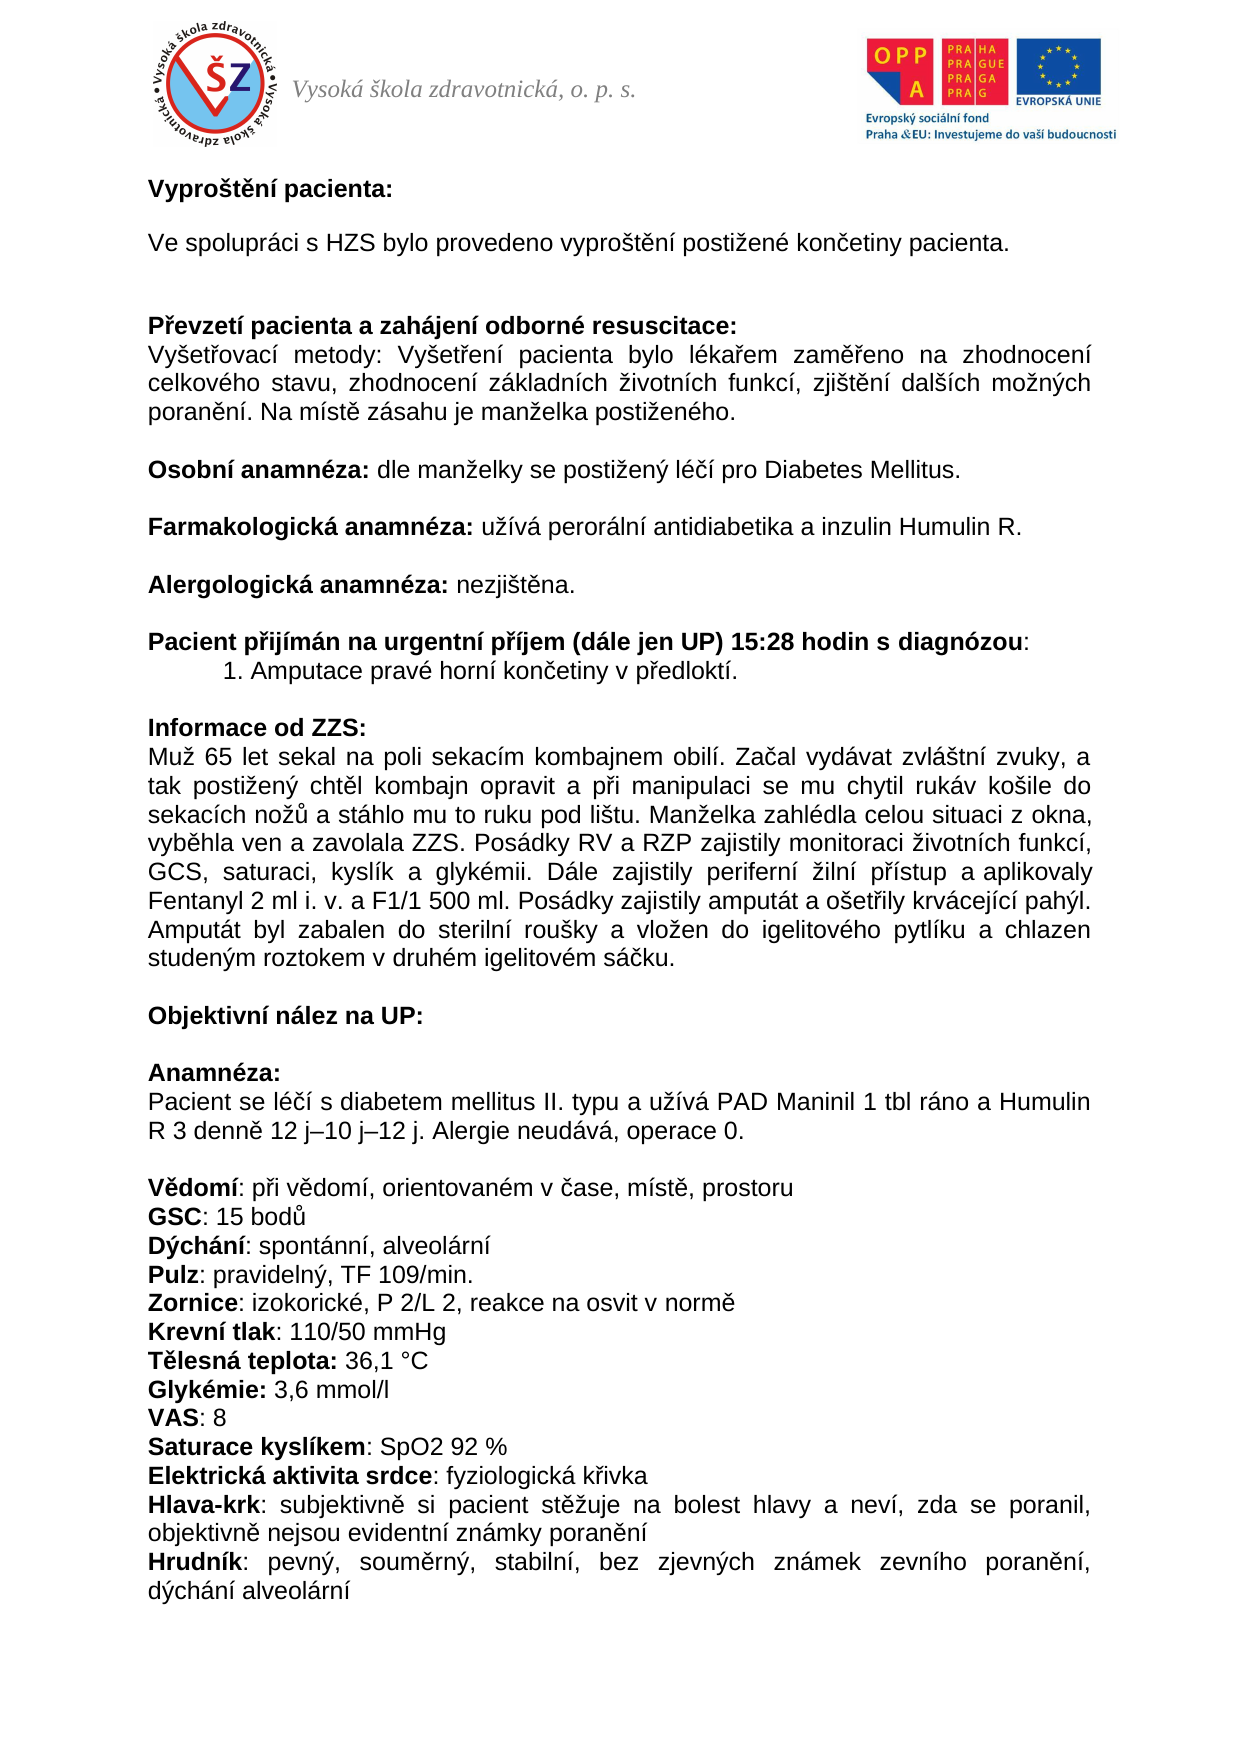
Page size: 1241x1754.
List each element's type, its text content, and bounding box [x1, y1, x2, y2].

text Vědomí: při vědomí, orientovaném v čase, místě, prostoru [148, 1173, 1093, 1202]
text Krevní tlak: 110/50 mmHg [148, 1317, 1093, 1346]
text Pacient se léčí s diabetem mellitus II. typu a užívá PAD Maninil 1 tbl ráno a Humulin R 3 denně 12 j–10 j–12 j. Alergie neudává, operace 0. [148, 1087, 1093, 1144]
text Elektrická aktivita srdce: fyziologická křivka [148, 1461, 1093, 1489]
text Dýchání: spontánní, alveolární [148, 1231, 1093, 1259]
text Pulz: pravidelný, TF 109/min. [148, 1259, 1093, 1288]
picture [153, 21, 277, 147]
text Zornice: izokorické, P 2/L 2, reakce na osvit v normě [148, 1288, 1093, 1317]
text Informace od ZZS: [148, 713, 1093, 742]
text Glykémie: 3,6 mmol/l [148, 1374, 1093, 1403]
text Hlava-krk: subjektivně si pacient stěžuje na bolest hlavy a neví, zda se poranil, objektivně nejsou evidentní známky poranění [148, 1489, 1093, 1547]
text Osobní anamnéza: dle manželky se postižený léčí pro Diabetes Mellitus. [148, 454, 1093, 483]
text Saturace kyslíkem: SpO2 92 % [148, 1432, 1093, 1461]
text VAS: 8 [148, 1403, 1093, 1432]
text Objektivní nález na UP: [148, 1001, 1093, 1029]
text Hrudník: pevný, souměrný, stabilní, bez zjevných známek zevního poranění, dýchání alveolární [148, 1547, 1093, 1604]
text Tělesná teplota: 36,1 °C [148, 1346, 1093, 1374]
text 1. Amputace pravé horní končetiny v předloktí. [223, 656, 1093, 684]
text Anamnéza: [148, 1058, 1093, 1087]
text Vyšetřovací metody: Vyšetření pacienta bylo lékařem zaměřeno na zhodnocení celkového stavu, zhodnocení základních životních funkcí, zjištění dalších možných poranění. Na místě zásahu je manželka postiženého. [148, 339, 1093, 426]
text Převzetí pacienta a zahájení odborné resuscitace: [148, 311, 1093, 339]
text Vyproštění pacienta: [148, 174, 1093, 203]
text Alergologická anamnéza: nezjištěna. [148, 569, 1093, 598]
picture [854, 25, 1122, 147]
text Muž 65 let sekal na poli sekacím kombajnem obilí. Začal vydávat zvláštní zvuky, a tak postižený chtěl kombajn opravit a při manipulaci se mu chytil rukáv košile do sekacích nožů a stáhlo mu to ruku pod lištu. Manželka zahlédla celou situaci z okna, vyběhla ven a zavolala ZZS. Posádky RV a RZP zajistily monitoraci životních funkcí, GCS, saturaci, kyslík a glykémii. Dále zajistily periferní žilní přístup a aplikovaly Fentanyl 2 ml i. v. a F1/1 500 ml. Posádky zajistily amputát a ošetřily krvácející pahýl. Amputát byl zabalen do sterilní roušky a vložen do igelitového pytlíku a chlazen studeným roztokem v druhém igelitovém sáčku. [148, 742, 1093, 972]
text Pacient přijímán na urgentní příjem (dále jen UP) 15:28 hodin s diagnózou: [148, 627, 1093, 656]
text Farmakologická anamnéza: užívá perorální antidiabetika a inzulin Humulin R. [148, 512, 1093, 541]
text GSC: 15 bodů [148, 1202, 1093, 1231]
text Ve spolupráci s HZS bylo provedeno vyproštění postižené končetiny pacienta. [148, 228, 1093, 257]
